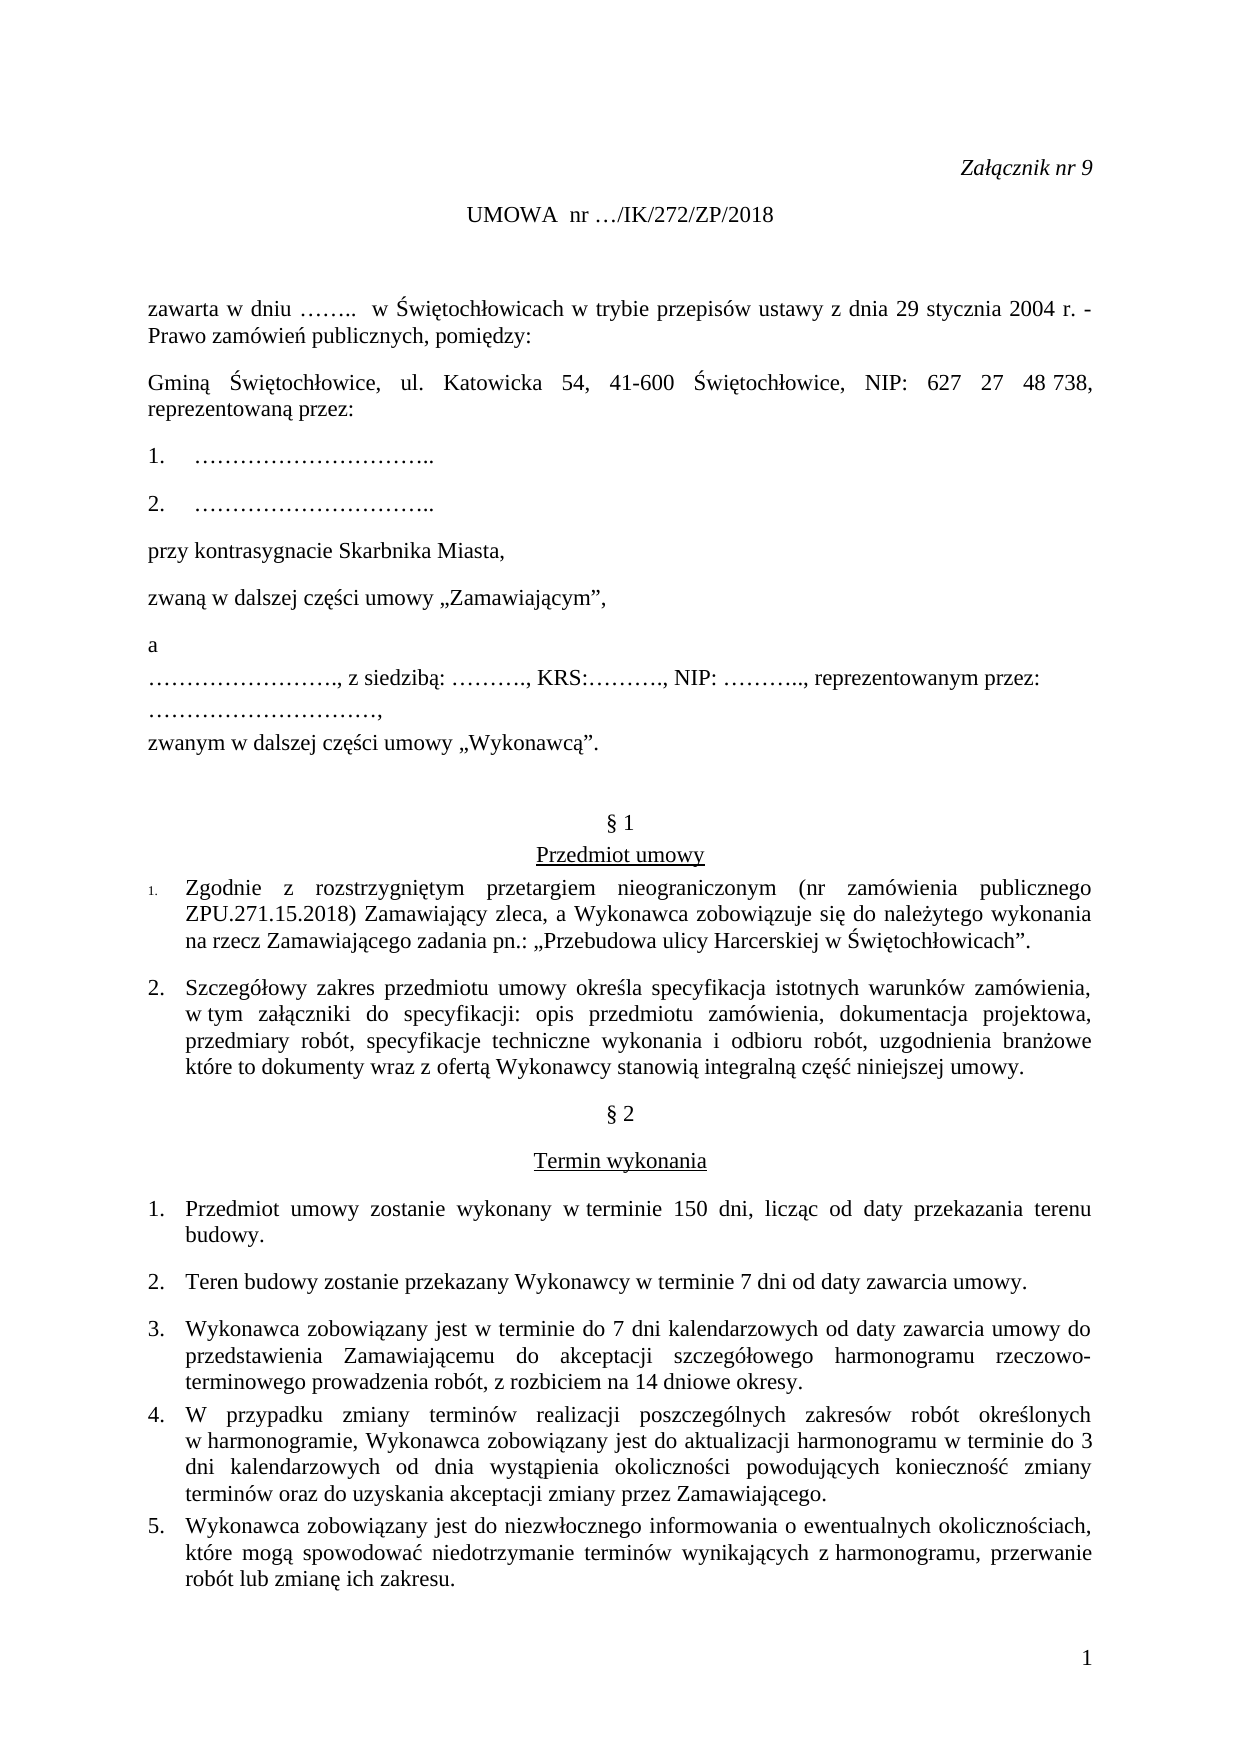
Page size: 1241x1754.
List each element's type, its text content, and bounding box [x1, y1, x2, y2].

text Załącznik nr 9 [148, 154, 1093, 180]
text …………………………, [148, 696, 1093, 723]
list Teren budowy zostanie przekazany Wykonawcy w terminie 7 dni od daty zawarcia umowy. [148, 1268, 1093, 1294]
text ……………………., z siedzibą: ………., KRS:………., NIP: ……….., reprezentowanym przez: [148, 664, 1093, 690]
text zawarta w dniu …….. w Świętochłowicach w trybie przepisów ustawy z dnia 29 stycznia 2004 r. - Prawo zamówień publicznych, pomiędzy: [148, 295, 1093, 348]
text Gminą Świętochłowice, ul. Katowicka 54, 41-600 Świętochłowice, NIP: 627 27 48 738, reprezentowaną przez: [148, 369, 1093, 422]
text zwaną w dalszej części umowy „Zamawiającym”, [148, 584, 1093, 610]
text a [148, 631, 1093, 658]
list Wykonawca zobowiązany jest do niezwłocznego informowania o ewentualnych okolicznościach, które mogą spowodować niedotrzymanie terminów wynikających z harmonogramu, przerwanie robót lub zmianę ich zakresu. [148, 1512, 1093, 1591]
text UMOWA nr …/IK/272/ZP/2018 [148, 201, 1093, 227]
list Szczegółowy zakres przedmiotu umowy określa specyfikacja istotnych warunków zamówienia, w tym załączniki do specyfikacji: opis przedmiotu zamówienia, dokumentacja projektowa, przedmiary robót, specyfikacje techniczne wykonania i odbioru robót, uzgodnienia branżowe które to dokumenty wraz z ofertą Wykonawcy stanowią integralną część niniejszej umowy. [148, 974, 1093, 1079]
list ………………………….. [148, 442, 1093, 469]
text § 2 [148, 1100, 1093, 1127]
list ………………………….. [148, 490, 1093, 516]
text § 1 [148, 809, 1093, 835]
text zwanym w dalszej części umowy „Wykonawcą”. [148, 729, 1093, 755]
text Przedmiot umowy [148, 841, 1093, 868]
text przy kontrasygnacie Skarbnika Miasta, [148, 537, 1093, 563]
list Przedmiot umowy zostanie wykonany w terminie 150 dni, licząc od daty przekazania terenu budowy. [148, 1194, 1093, 1247]
list Wykonawca zobowiązany jest w terminie do 7 dni kalendarzowych od daty zawarcia umowy do przedstawienia Zamawiającemu do akceptacji szczegółowego harmonogramu rzeczowo-terminowego prowadzenia robót, z rozbiciem na 14 dniowe okresy. [148, 1315, 1093, 1394]
list Zgodnie z rozstrzygniętym przetargiem nieograniczonym (nr zamówienia publicznego ZPU.271.15.2018) Zamawiający zleca, a Wykonawca zobowiązuje się do należytego wykonania na rzecz Zamawiającego zadania pn.: „Przebudowa ulicy Harcerskiej w Świętochłowicach”. [148, 874, 1093, 953]
text Termin wykonania [148, 1147, 1093, 1174]
list W przypadku zmiany terminów realizacji poszczególnych zakresów robót określonych w harmonogramie, Wykonawca zobowiązany jest do aktualizacji harmonogramu w terminie do 3 dni kalendarzowych od dnia wystąpienia okoliczności powodujących konieczność zmiany terminów oraz do uzyskania akceptacji zmiany przez Zamawiającego. [148, 1401, 1093, 1506]
